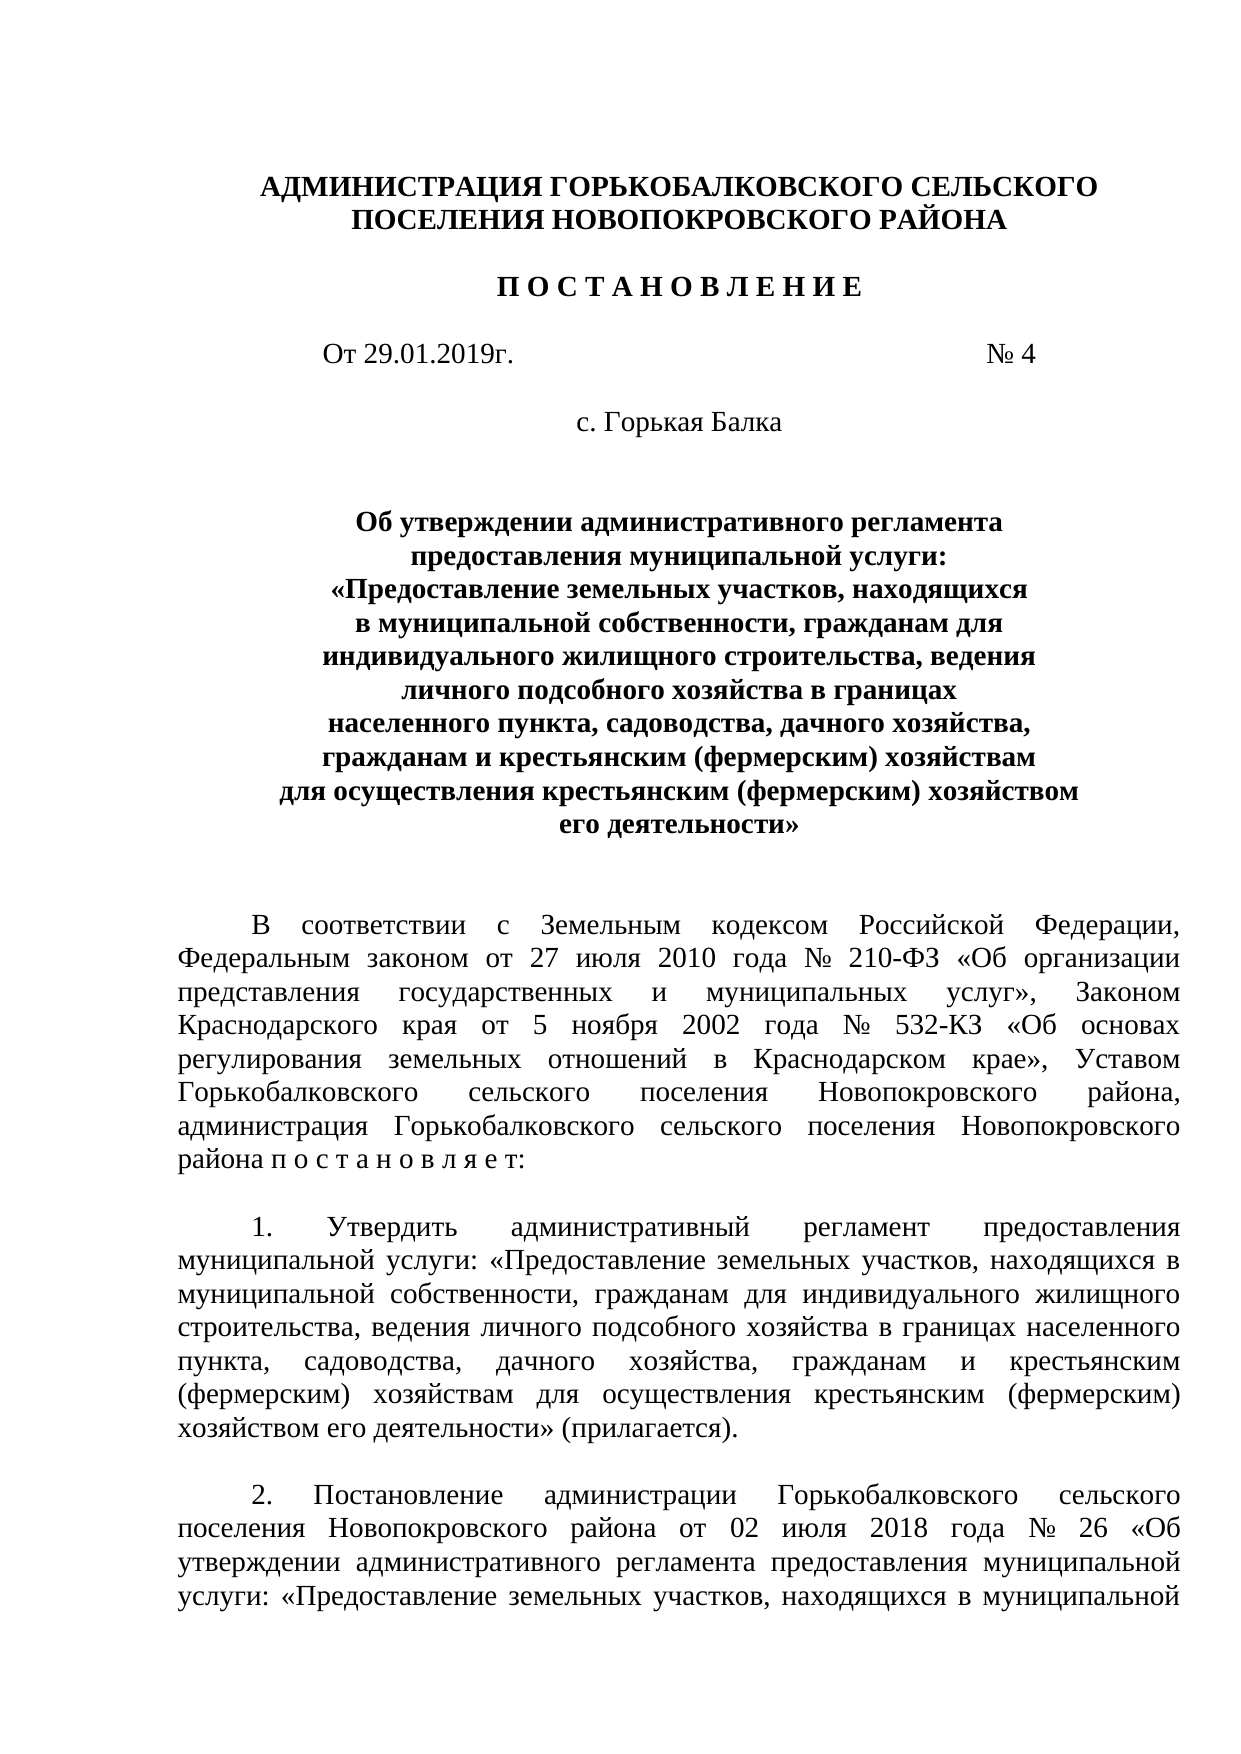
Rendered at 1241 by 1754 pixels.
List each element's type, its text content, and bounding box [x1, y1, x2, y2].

text предоставления муниципальной услуги: [177, 538, 1181, 571]
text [177, 1477, 1181, 1611]
text В соответствии с Земельным кодексом Российской Федерации, Федеральным законом от 27 июля 2010 года № 210-ФЗ «Об организации представления государственных и муниципальных услуг», Законом Краснодарского края от 5 ноября 2002 года № 532-КЗ «Об основах регулирования земельных отношений в Краснодарском крае», Уставом Горькобалковского сельского поселения Новопокровского района, администрация Горькобалковского сельского поселения Новопокровского района п о с т а н о в л я е т: [177, 907, 1181, 1175]
text для осуществления крестьянским (фермерским) хозяйством [177, 773, 1181, 806]
text населенного пункта, садоводства, дачного хозяйства, [177, 706, 1181, 739]
text «Предоставление земельных участков, находящихся [177, 571, 1181, 605]
text АДМИНИСТРАЦИЯ ГОРЬКОБАЛКОВСКОГО СЕЛЬСКОГО [177, 169, 1181, 202]
text в муниципальной собственности, гражданам для [177, 605, 1181, 638]
text Об утверждении административного регламента [177, 504, 1181, 538]
text его деятельности» [177, 806, 1181, 840]
text личного подсобного хозяйства в границах [177, 672, 1181, 706]
text 1. Утвердить административный регламент предоставления муниципальной услуги: «Предоставление земельных участков, находящихся в муниципальной собственности, гражданам для индивидуального жилищного строительства, ведения личного подсобного хозяйства в границах населенного пункта, садоводства, дачного хозяйства, гражданам и крестьянским (фермерским) хозяйствам для осуществления крестьянским (фермерским) хозяйством его деятельности» (прилагается). [177, 1209, 1181, 1443]
text гражданам и крестьянским (фермерским) хозяйствам [177, 739, 1181, 773]
text От 29.01.2019г. № 4 [177, 337, 1181, 370]
text П О С Т А Н О В Л Е Н И Е [177, 269, 1181, 303]
text с. Горькая Балка [177, 404, 1181, 437]
text ПОСЕЛЕНИЯ НОВОПОКРОВСКОГО РАЙОНА [177, 202, 1181, 236]
text индивидуального жилищного строительства, ведения [177, 638, 1181, 672]
